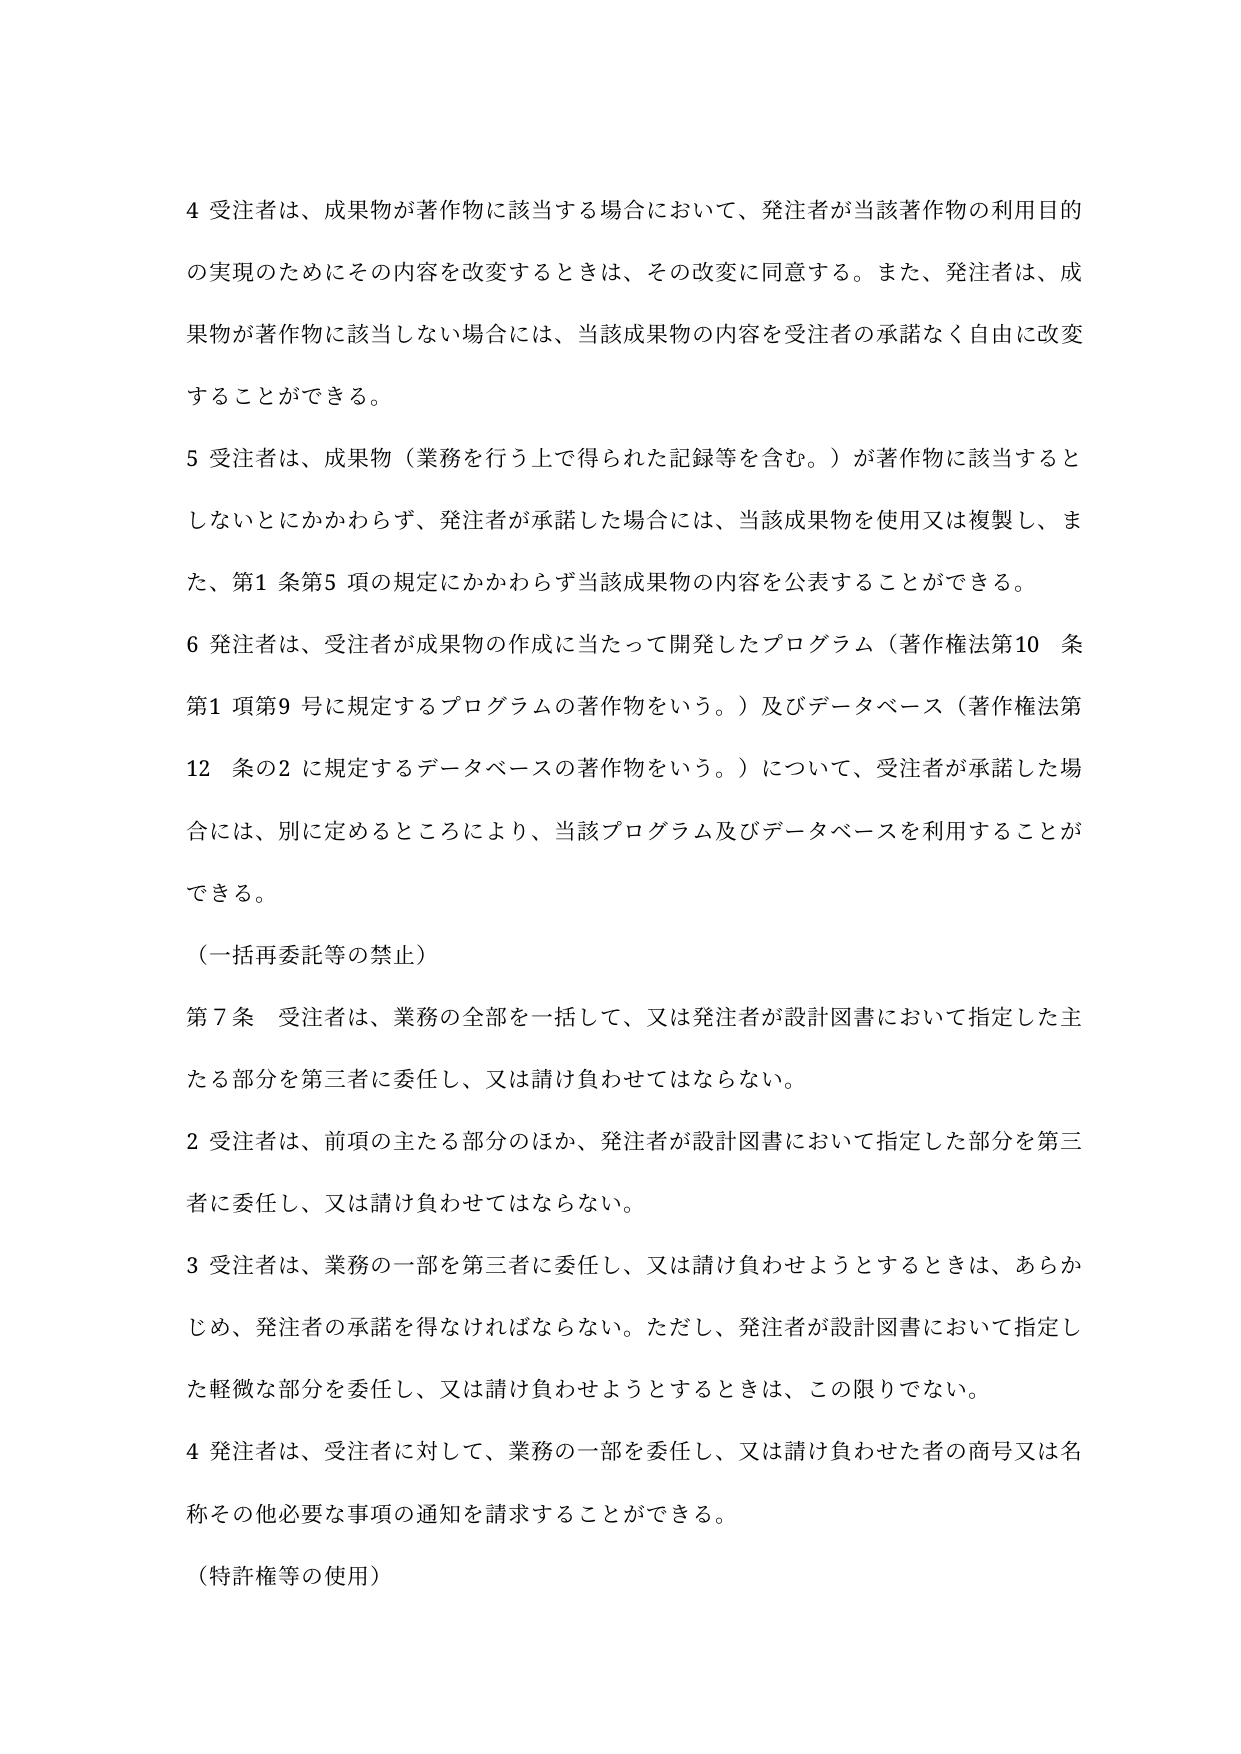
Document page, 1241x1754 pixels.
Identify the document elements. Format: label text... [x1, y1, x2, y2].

text 3 受注者は、業務の一部を第三者に委任し、又は請け負わせようとするときは、あらかじめ、発注者の承諾を得なければならない。ただし、発注者が設計図書において指定した軽微な部分を委任し、又は請け負わせようとするときは、この限りでない。 [186, 1233, 1084, 1419]
text 第７条 受注者は、業務の全部を一括して、又は発注者が設計図書において指定した主たる部分を第三者に委任し、又は請け負わせてはならない。 [186, 985, 1084, 1109]
text 5 受注者は、成果物（業務を行う上で得られた記録等を含む。）が著作物に該当するとしないとにかかわらず、発注者が承諾した場合には、当該成果物を使用又は複製し、また、第1条第5項の規定にかかわらず当該成果物の内容を公表することができる。 [186, 426, 1084, 612]
text 4 受注者は、成果物が著作物に該当する場合において、発注者が当該著作物の利用目的の実現のためにその内容を改変するときは、その改変に同意する。また、発注者は、成果物が著作物に該当しない場合には、当該成果物の内容を受注者の承諾なく自由に改変することができる。 [186, 178, 1084, 426]
text 2 受注者は、前項の主たる部分のほか、発注者が設計図書において指定した部分を第三者に委任し、又は請け負わせてはならない。 [186, 1109, 1084, 1233]
text 6 発注者は、受注者が成果物の作成に当たって開発したプログラム（著作権法第10条第1項第9号に規定するプログラムの著作物をいう。）及びデータベース（著作権法第12条の2に規定するデータベースの著作物をいう。）について、受注者が承諾した場合には、別に定めるところにより、当該プログラム及びデータベースを利用することができる。 [186, 612, 1084, 923]
text （特許権等の使用） [186, 1543, 1084, 1606]
text （一括再委託等の禁止） [186, 923, 1084, 985]
text 4 発注者は、受注者に対して、業務の一部を委任し、又は請け負わせた者の商号又は名称その他必要な事項の通知を請求することができる。 [186, 1419, 1084, 1543]
